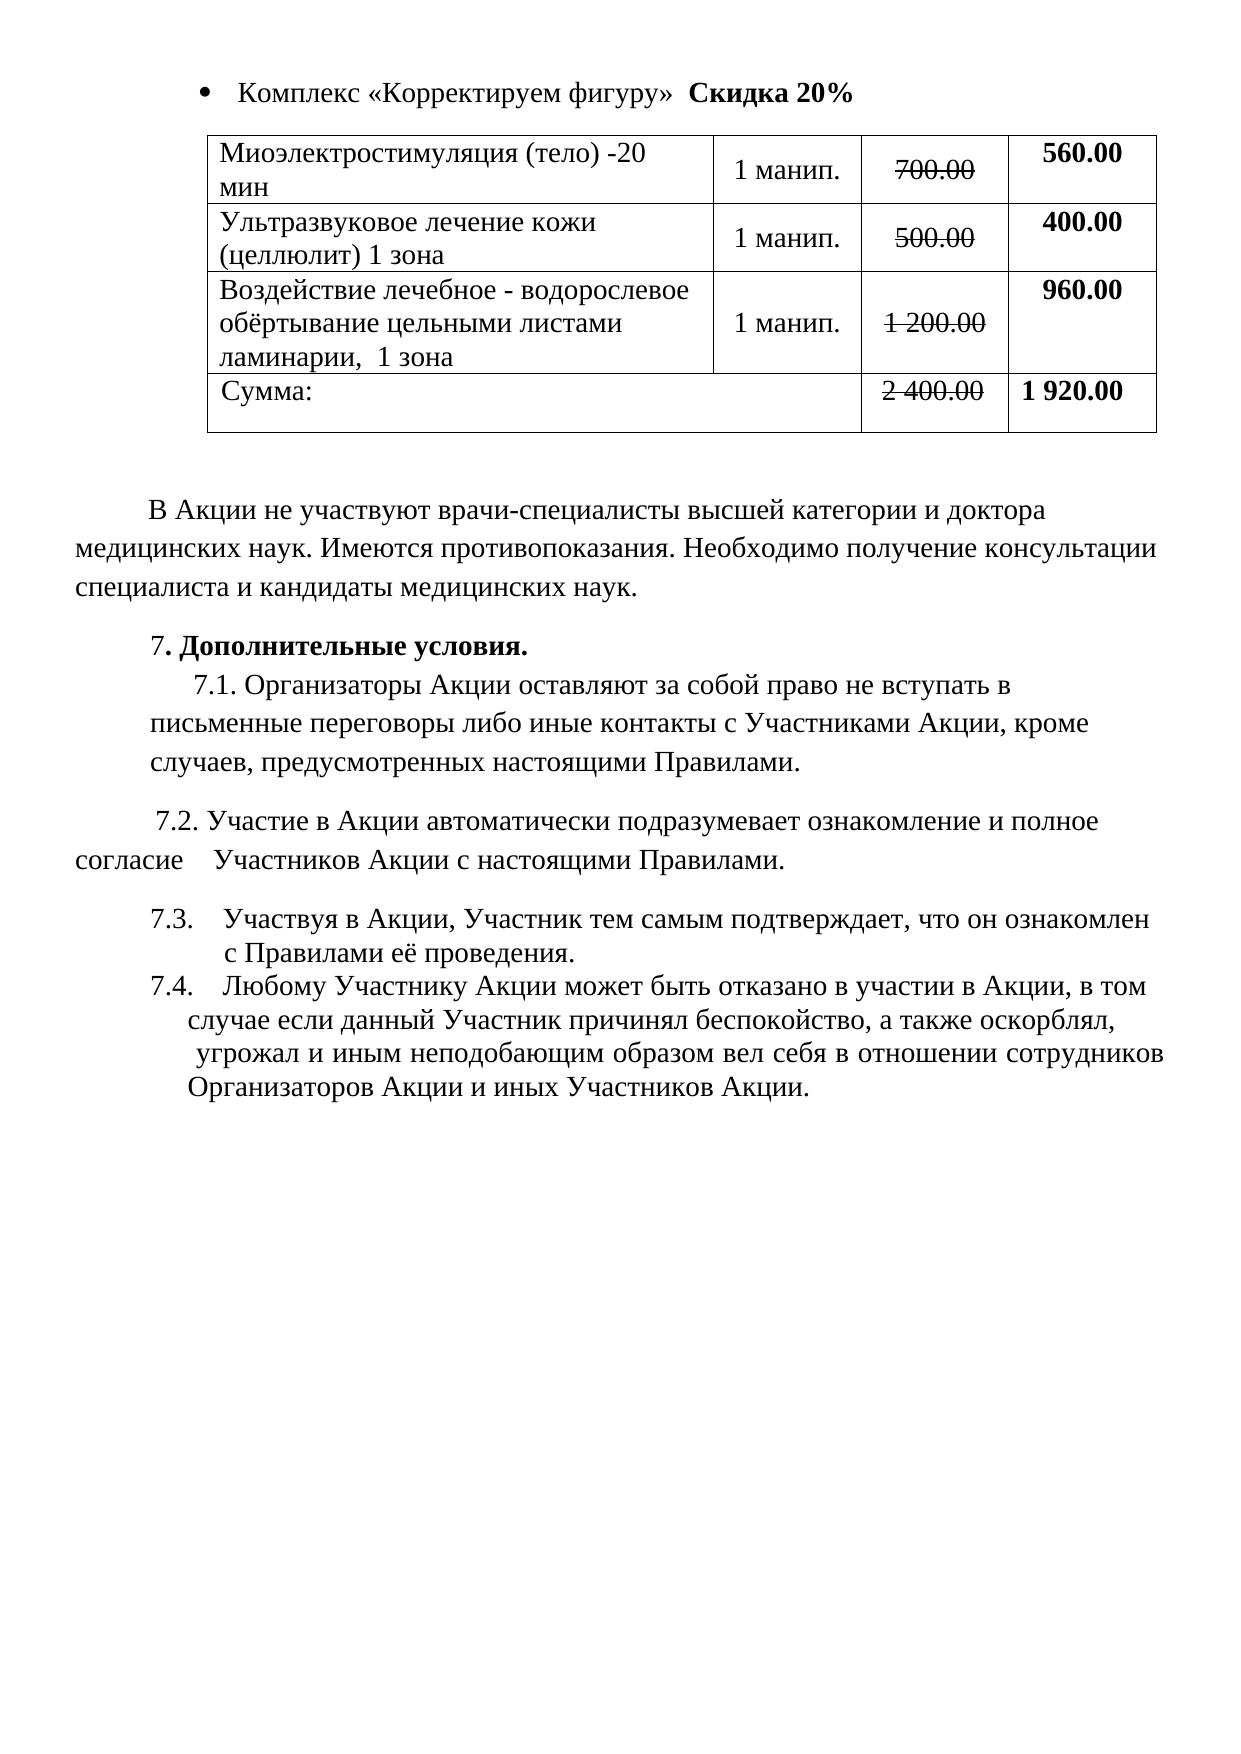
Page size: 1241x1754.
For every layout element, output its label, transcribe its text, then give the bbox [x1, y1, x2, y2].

table_cell 400.00 [1009, 204, 1156, 271]
list угрожал и иным неподобающим образом вел себя в отношении сотрудников Организаторов Акции и иных Участников Акции. [187, 1036, 1165, 1103]
table_cell Сумма: [208, 374, 861, 432]
list Любому Участнику Акции может быть отказано в участии в Акции, в том [150, 968, 1165, 1002]
text В Акции не участвуют врачи-специалисты высшей категории и доктора медицинских наук. Имеются противопоказания. Необходимо получение консультации специалиста и кандидаты медицинских наук. [75, 492, 1165, 603]
table_cell 500.00 [862, 204, 1008, 271]
list случае если данный Участник причинял беспокойство, а также оскорблял, [187, 1002, 1165, 1036]
table_cell 2 400.00 [862, 374, 1008, 432]
table_cell 960.00 [1009, 272, 1156, 372]
table_header 560.00 [1009, 136, 1156, 203]
table_header 700.00 [862, 136, 1008, 203]
table_header Миоэлектростимуляция (тело) -20 мин [208, 136, 713, 203]
table_cell 1 920.00 [1009, 374, 1156, 432]
table_cell Ультразвуковое лечение кожи (целлюлит) 1 зона [208, 204, 713, 271]
list Комплекс «Корректируем фигуру» Скидка 20% [200, 75, 1165, 109]
text 7.2. Участие в Акции автоматически подразумевает ознакомление и полное согласие Участников Акции с настоящими Правилами. [75, 803, 1165, 876]
list с Правилами её проведения. [187, 935, 1165, 968]
list Участвуя в Акции, Участник тем самым подтверждает, что он ознакомлен [150, 901, 1165, 935]
table_cell 1 200.00 [862, 272, 1008, 372]
table_cell Воздействие лечебное - водорослевое обёртывание цельными листами ламинарии, 1 зона [208, 272, 713, 372]
table_cell 1 манип. [714, 272, 861, 372]
table_header 1 манип. [714, 136, 861, 203]
list 7.1. Организаторы Акции оставляют за собой право не вступать в письменные переговоры либо иные контакты с Участниками Акции, кроме случаев, предусмотренных настоящими Правилами. [150, 667, 1165, 778]
table_cell 1 манип. [714, 204, 861, 271]
list 7. Дополнительные условия. [150, 628, 1165, 662]
